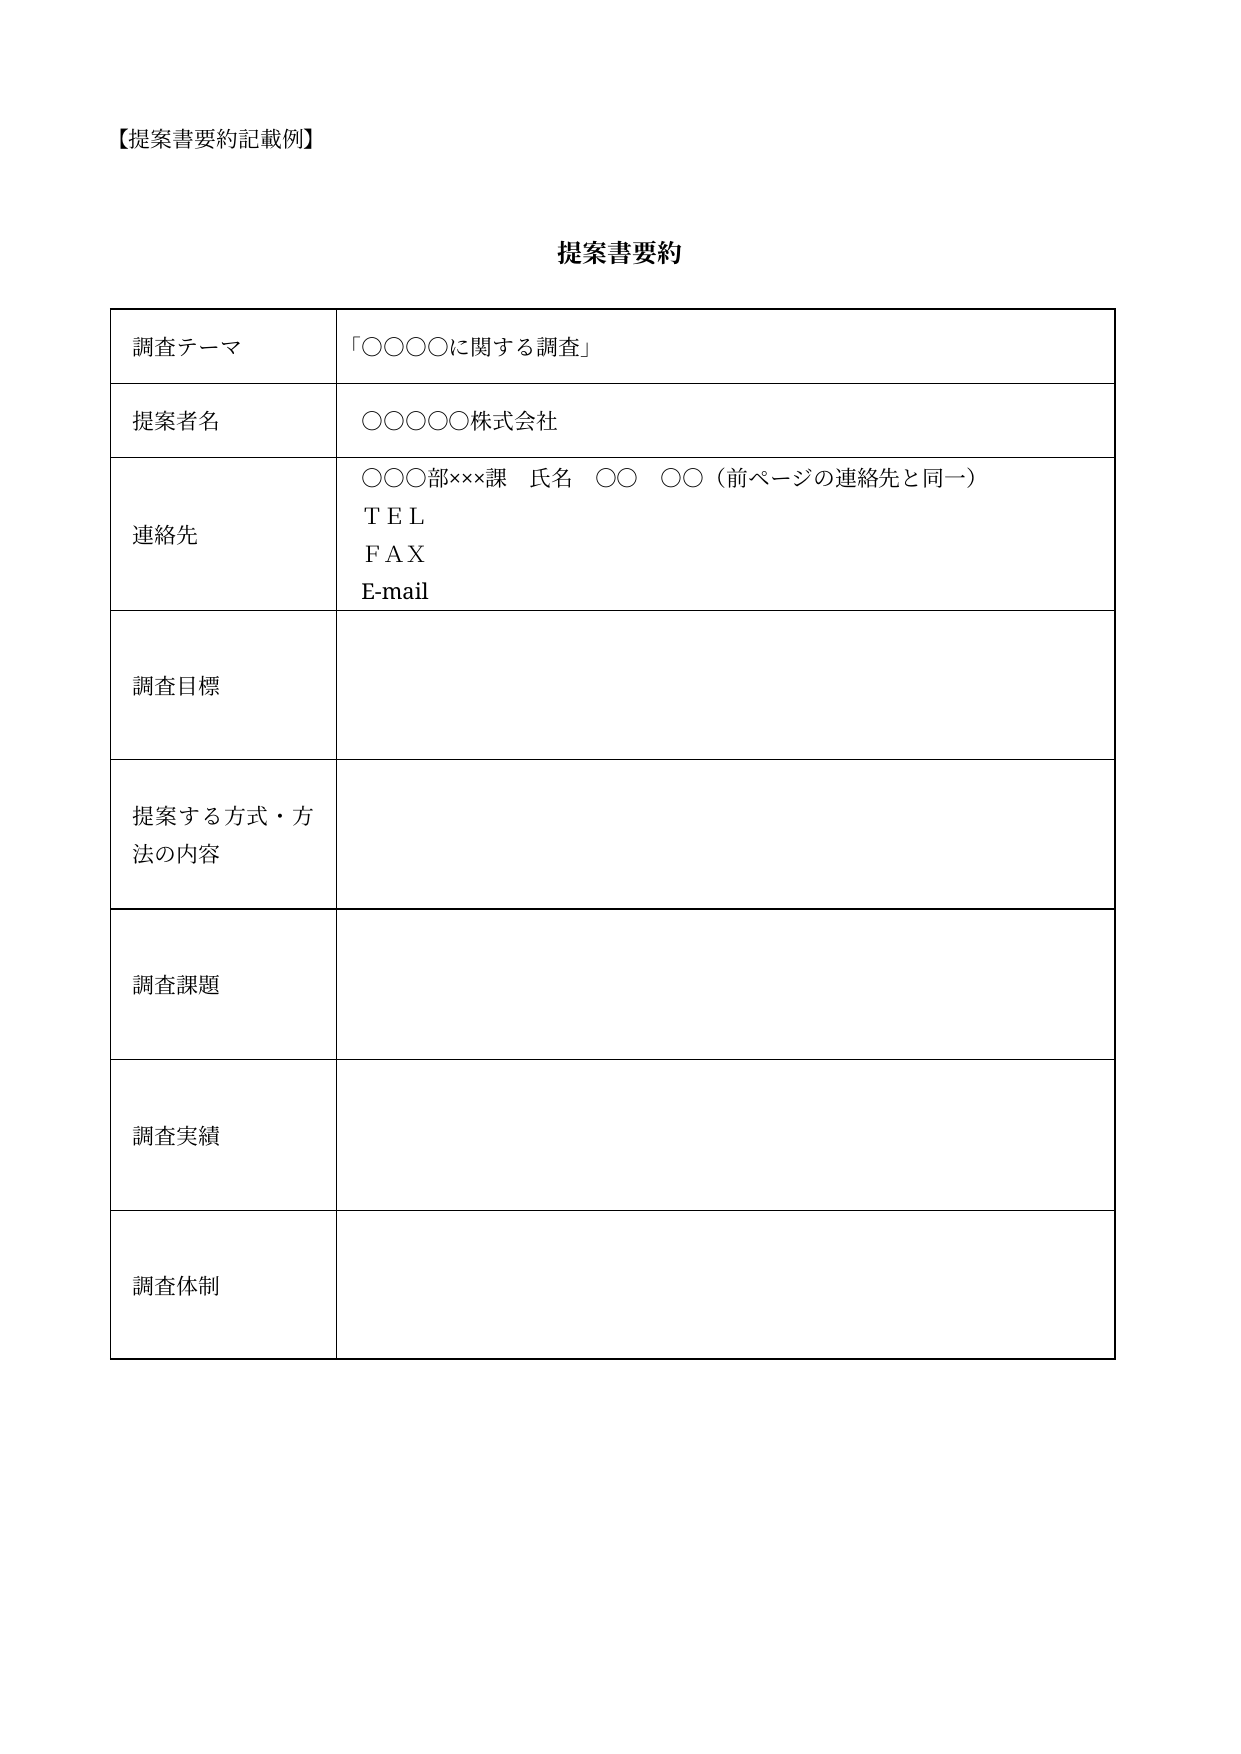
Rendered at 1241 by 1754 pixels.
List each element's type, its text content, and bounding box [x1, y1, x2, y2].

table_cell [337, 1211, 1114, 1358]
table_cell 調査体制 [111, 1211, 336, 1358]
table_cell [337, 760, 1114, 908]
table_cell 提案者名 [111, 384, 336, 457]
table_cell ○○○部×××課 氏名 ○○ ○○（前ページの連絡先と同一） ＴＥＬ ＦＡＸ E-mail [337, 458, 1114, 610]
table_cell 調査課題 [111, 910, 336, 1059]
text 【提案書要約記載例】 [107, 119, 1133, 157]
table_cell [337, 910, 1114, 1059]
table_cell ○○○○○株式会社 [337, 384, 1114, 457]
text 提案書要約 [107, 232, 1133, 270]
table_cell 提案する方式・方法の内容 [111, 760, 336, 908]
table_cell 調査目標 [111, 611, 336, 759]
table_cell 調査実績 [111, 1060, 336, 1210]
table_header 調査テーマ [111, 310, 336, 382]
table_cell [337, 611, 1114, 759]
table_cell [337, 1060, 1114, 1210]
table_header 「○○○○に関する調査」 [337, 310, 1114, 382]
table_cell 連絡先 [111, 458, 336, 610]
